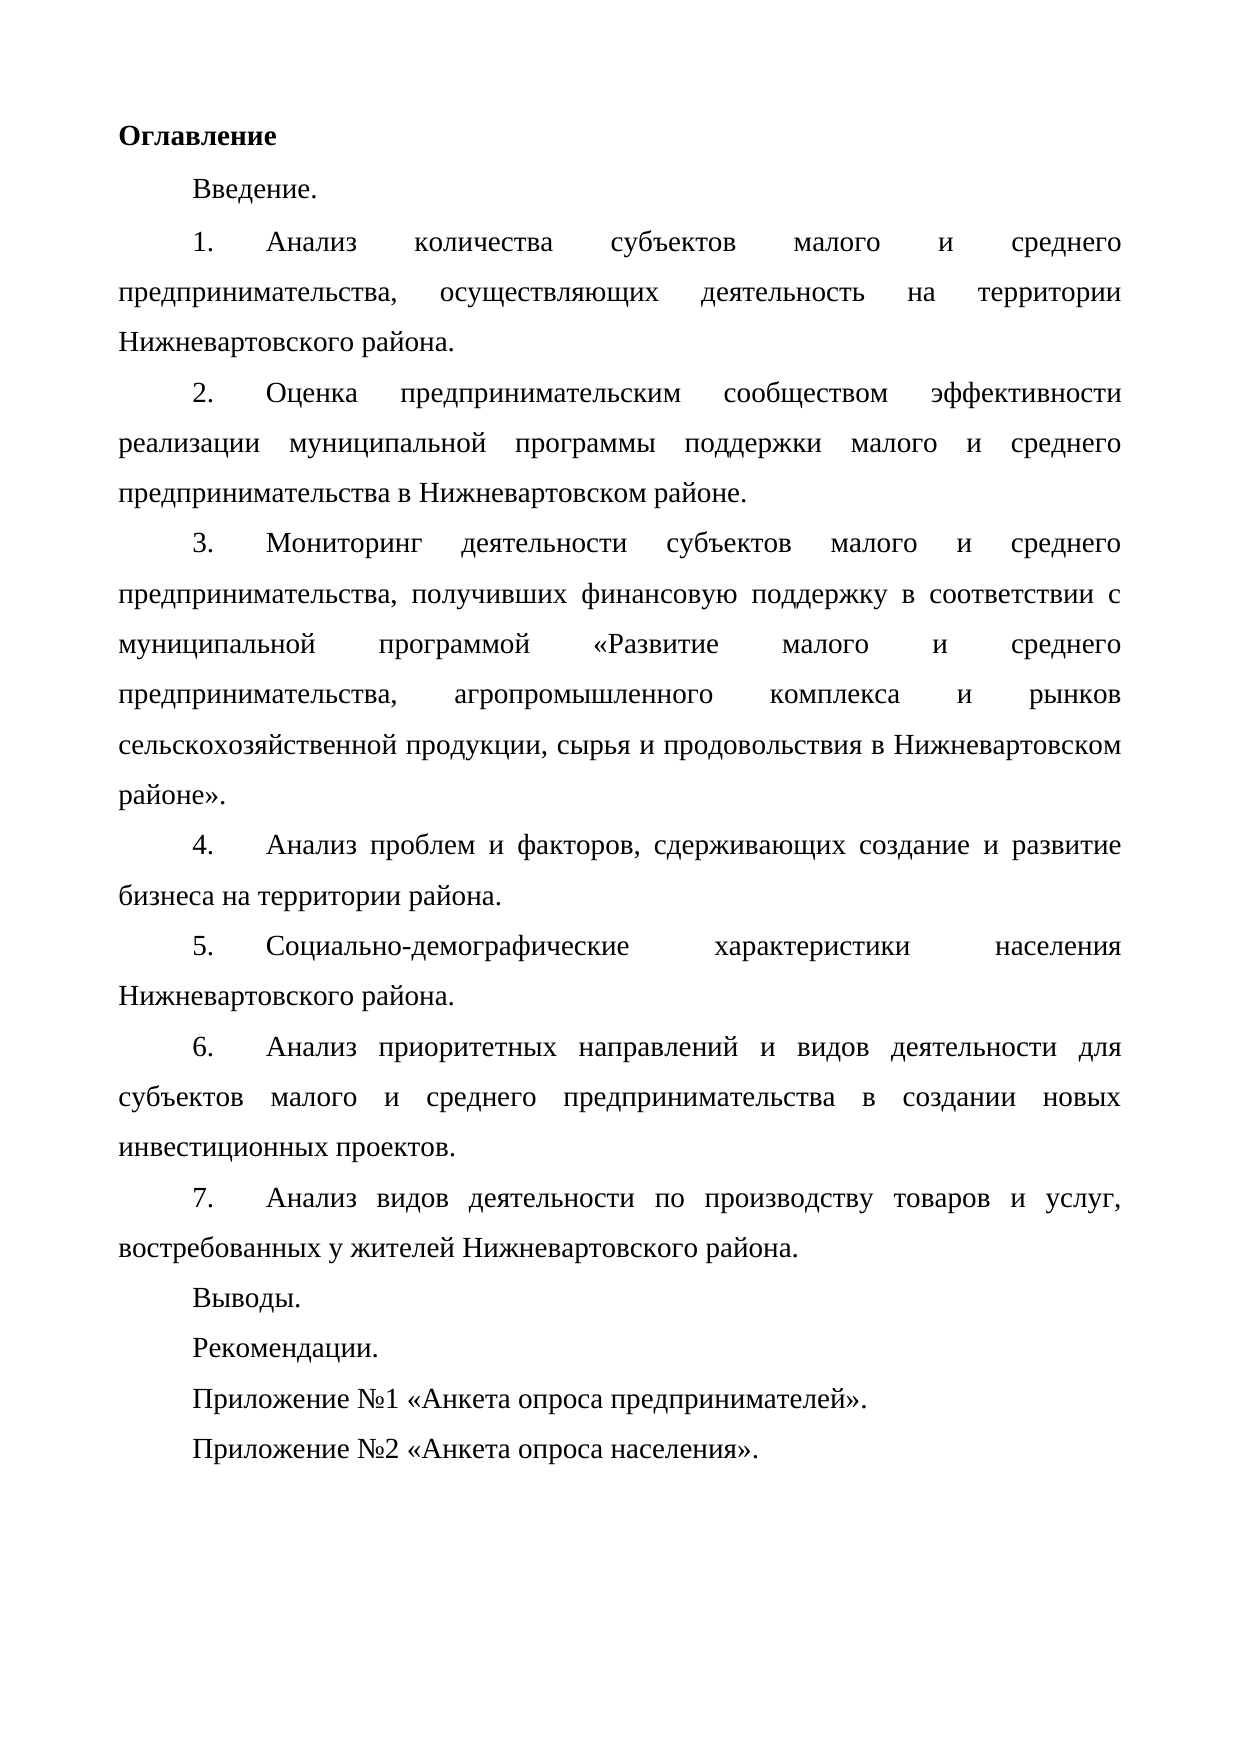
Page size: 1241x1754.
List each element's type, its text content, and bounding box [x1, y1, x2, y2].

list Выводы. [192, 1280, 1122, 1314]
list Анализ количества субъектов малого и среднего предпринимательства, осуществляющих деятельность на территории Нижневартовского района. [118, 224, 1122, 358]
list Анализ видов деятельности по производству товаров и услуг, востребованных у жителей Нижневартовского района. [118, 1180, 1122, 1263]
list Оценка предпринимательским сообществом эффективности реализации муниципальной программы поддержки малого и среднего предпринимательства в Нижневартовском районе. [118, 375, 1122, 509]
list Приложение №2 «Анкета опроса населения». [192, 1431, 1122, 1465]
text Введение. [118, 171, 1122, 204]
list Анализ проблем и факторов, сдерживающих создание и развитие бизнеса на территории района. [118, 827, 1122, 911]
text Оглавление [118, 118, 1122, 152]
list Рекомендации. [192, 1331, 1122, 1364]
list Приложение №1 «Анкета опроса предпринимателей». [192, 1381, 1122, 1414]
list Мониторинг деятельности субъектов малого и среднего предпринимательства, получивших финансовую поддержку в соответствии с муниципальной программой «Развитие малого и среднего предпринимательства, агропромышленного комплекса и рынков сельскохозяйственной продукции, сырья и продовольствия в Нижневартовском районе». [118, 526, 1122, 811]
list Анализ приоритетных направлений и видов деятельности для субъектов малого и среднего предпринимательства в создании новых инвестиционных проектов. [118, 1029, 1122, 1163]
list Социально-демографические характеристики населения Нижневартовского района. [118, 928, 1122, 1012]
